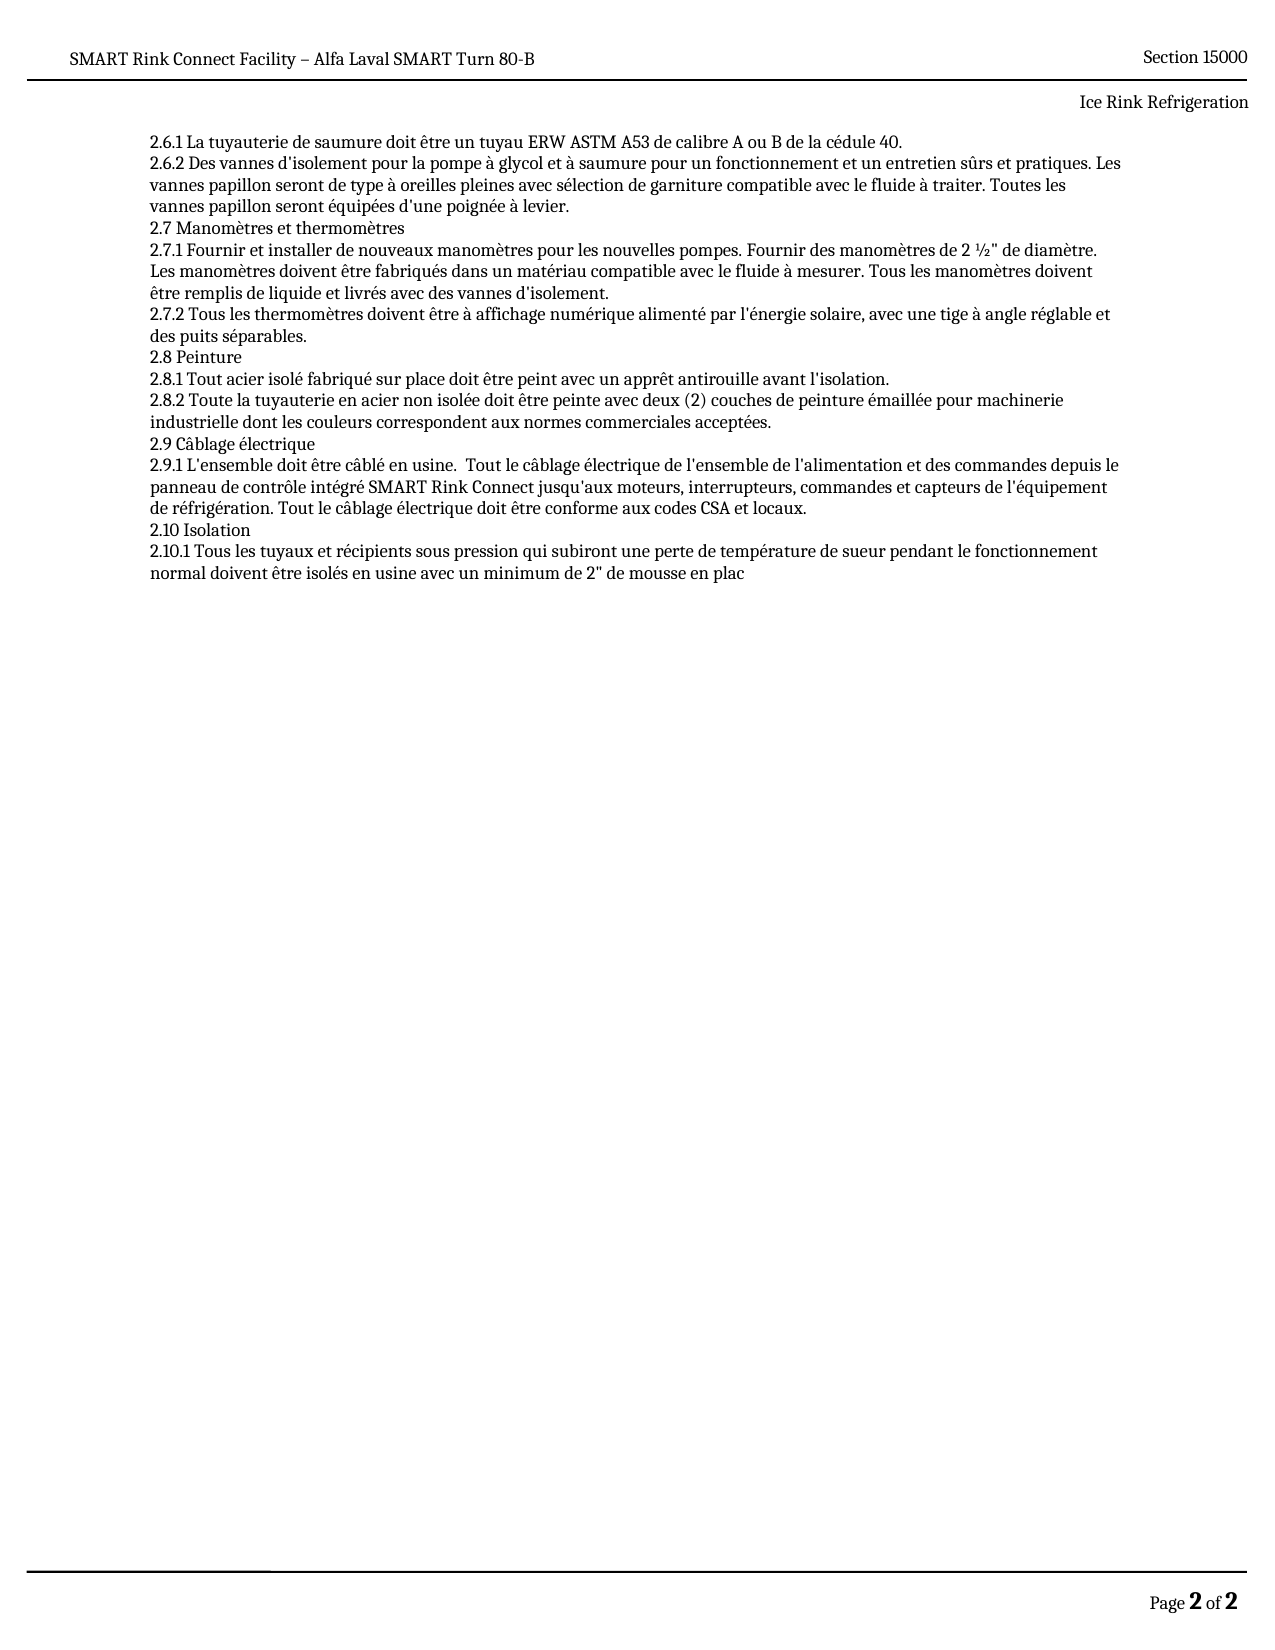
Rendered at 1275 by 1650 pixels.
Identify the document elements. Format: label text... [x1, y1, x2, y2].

text 2.8.1 Tout acier isolé fabriqué sur place doit être peint avec un apprêt antirouille avant l'isolation. [150, 368, 1125, 390]
text 2.7.2 Tous les thermomètres doivent être à affichage numérique alimenté par l'énergie solaire, avec une tige à angle réglable et des puits séparables. [150, 304, 1125, 347]
text 2.6.2 Des vannes d'isolement pour la pompe à glycol et à saumure pour un fonctionnement et un entretien sûrs et pratiques. Les vannes papillon seront de type à oreilles pleines avec sélection de garniture compatible avec le fluide à traiter. Toutes les vannes papillon seront équipées d'une poignée à levier. [150, 153, 1125, 217]
text 2.10.1 Tous les tuyaux et récipients sous pression qui subiront une perte de température de sueur pendant le fonctionnement normal doivent être isolés en usine avec un minimum de 2" de mousse en plac [150, 541, 1125, 584]
text 2.6.1 La tuyauterie de saumure doit être un tuyau ERW ASTM A53 de calibre A ou B de la cédule 40. [150, 131, 1125, 153]
text 2.9 Câblage électrique [150, 433, 1125, 455]
text 2.7 Manomètres et thermomètres [150, 217, 1125, 239]
text 2.9.1 L'ensemble doit être câblé en usine. Tout le câblage électrique de l'ensemble de l'alimentation et des commandes depuis le panneau de contrôle intégré SMART Rink Connect jusqu'aux moteurs, interrupteurs, commandes et capteurs de l'équipement de réfrigération. Tout le câblage électrique doit être conforme aux codes CSA et locaux. [150, 455, 1125, 519]
text 2.8 Peinture [150, 347, 1125, 368]
text 2.7.1 Fournir et installer de nouveaux manomètres pour les nouvelles pompes. Fournir des manomètres de 2 ½" de diamètre. Les manomètres doivent être fabriqués dans un matériau compatible avec le fluide à mesurer. Tous les manomètres doivent être remplis de liquide et livrés avec des vannes d'isolement. [150, 239, 1125, 304]
text 2.10 Isolation [150, 519, 1125, 541]
text 2.8.2 Toute la tuyauterie en acier non isolée doit être peinte avec deux (2) couches de peinture émaillée pour machinerie industrielle dont les couleurs correspondent aux normes commerciales acceptées. [150, 390, 1125, 433]
